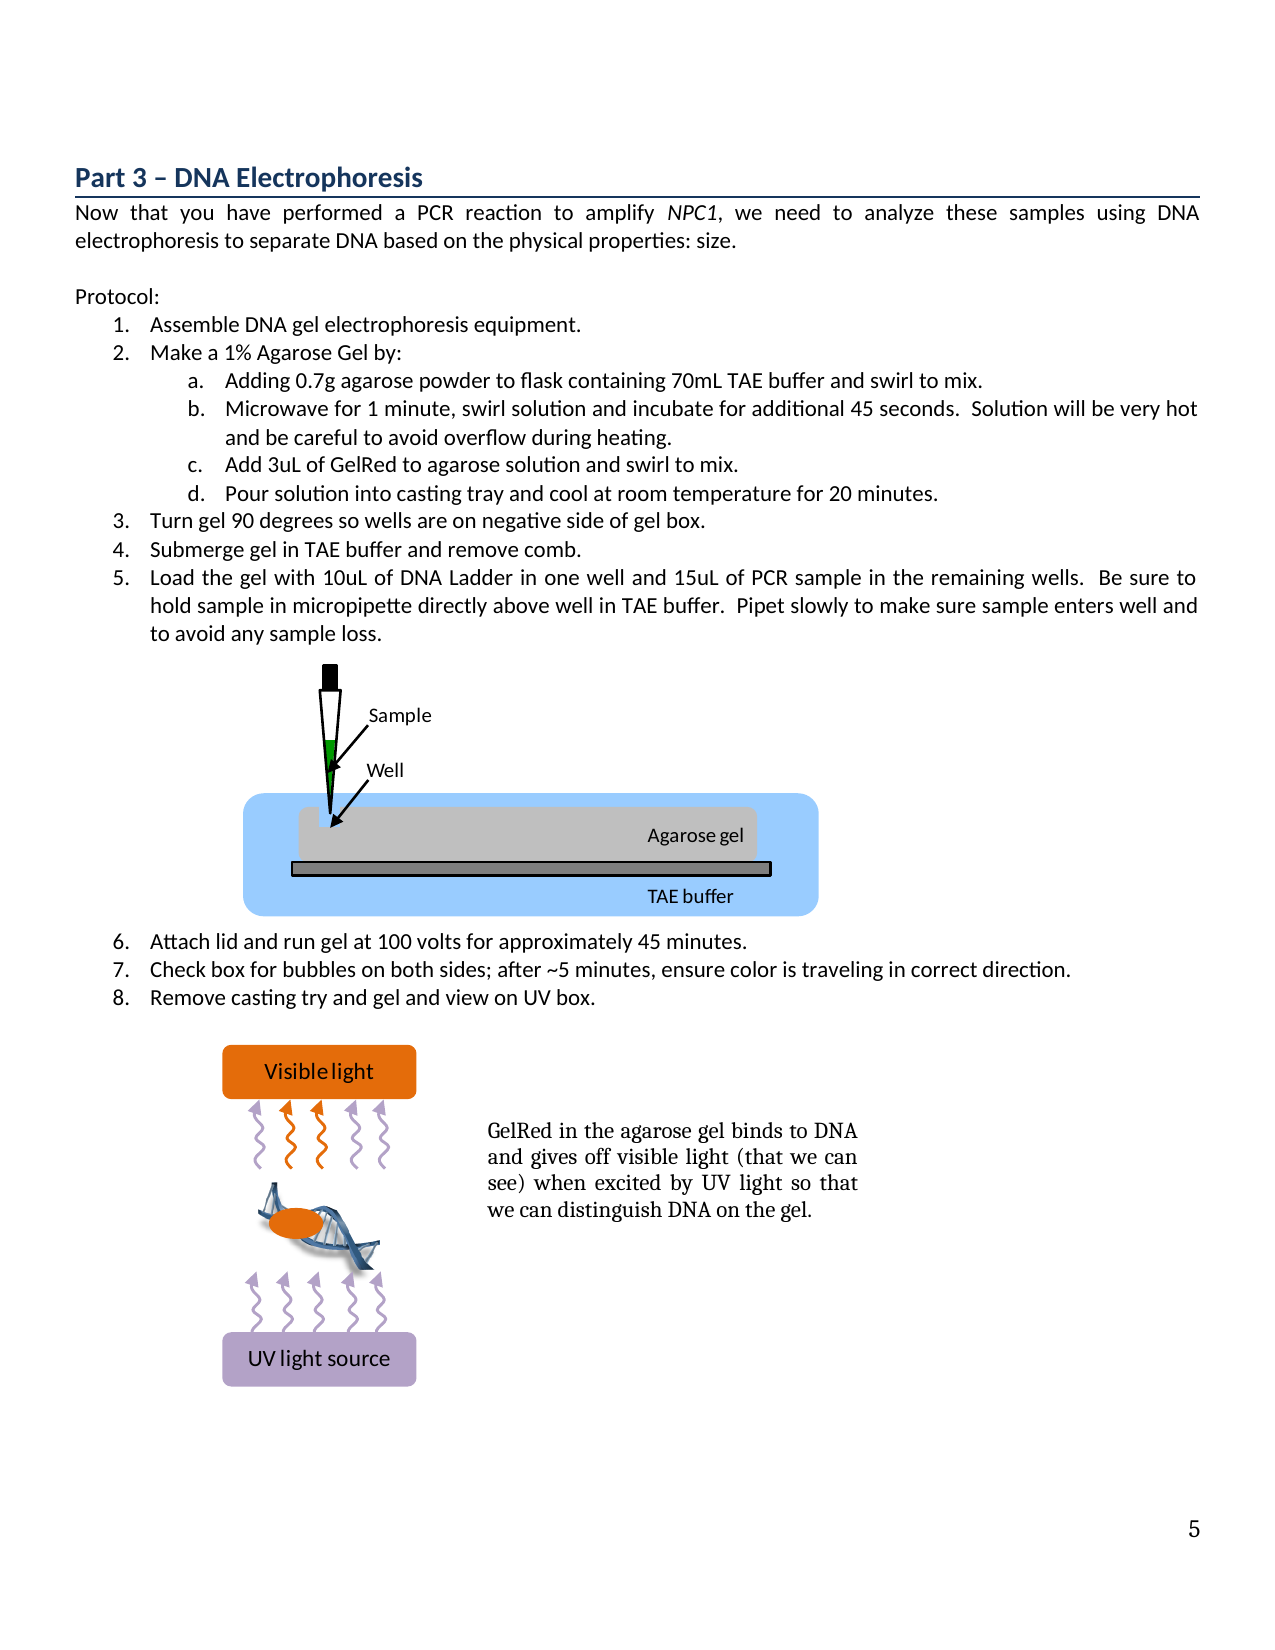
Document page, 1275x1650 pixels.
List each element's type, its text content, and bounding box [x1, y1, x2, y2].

list Check box for bubbles on both sides; after ~5 minutes, ensure color is traveling in correct direction. [112, 955, 1200, 983]
list Turn gel 90 degrees so wells are on negative side of gel box. [112, 507, 1200, 535]
list Load the gel with 10uL of DNA Ladder in one well and 15uL of PCR sample in the remaining wells. Be sure to hold sample in micropipette directly above well in TAE buffer. Pipet slowly to make sure sample enters well and to avoid any sample loss. [112, 563, 1200, 647]
list Microwave for 1 minute, swirl solution and incubate for additional 45 seconds. Solution will be very hot and be careful to avoid overflow during heating. [187, 394, 1200, 451]
text Now that you have performed a PCR reaction to amplify NPC1, we need to analyze these samples using DNA electrophoresis to separate DNA based on the physical properties: size. [75, 198, 1200, 254]
text Protocol: [75, 282, 1200, 311]
list Assemble DNA gel electrophoresis equipment. [112, 311, 1200, 338]
list Remove casting try and gel and view on UV box. [112, 983, 1200, 1011]
text Part 3 – DNA Electrophoresis [75, 159, 1200, 196]
list Submerge gel in TAE buffer and remove comb. [112, 535, 1200, 563]
list Adding 0.7g agarose powder to flask containing 70mL TAE buffer and swirl to mix. [187, 367, 1200, 394]
list Pour solution into casting tray and cool at room temperature for 20 minutes. [187, 479, 1200, 507]
list Make a 1% Agarose Gel by: [112, 338, 1200, 367]
list Add 3uL of GelRed to agarose solution and swirl to mix. [187, 451, 1200, 479]
list Attach lid and run gel at 100 volts for approximately 45 minutes. [112, 927, 1200, 955]
